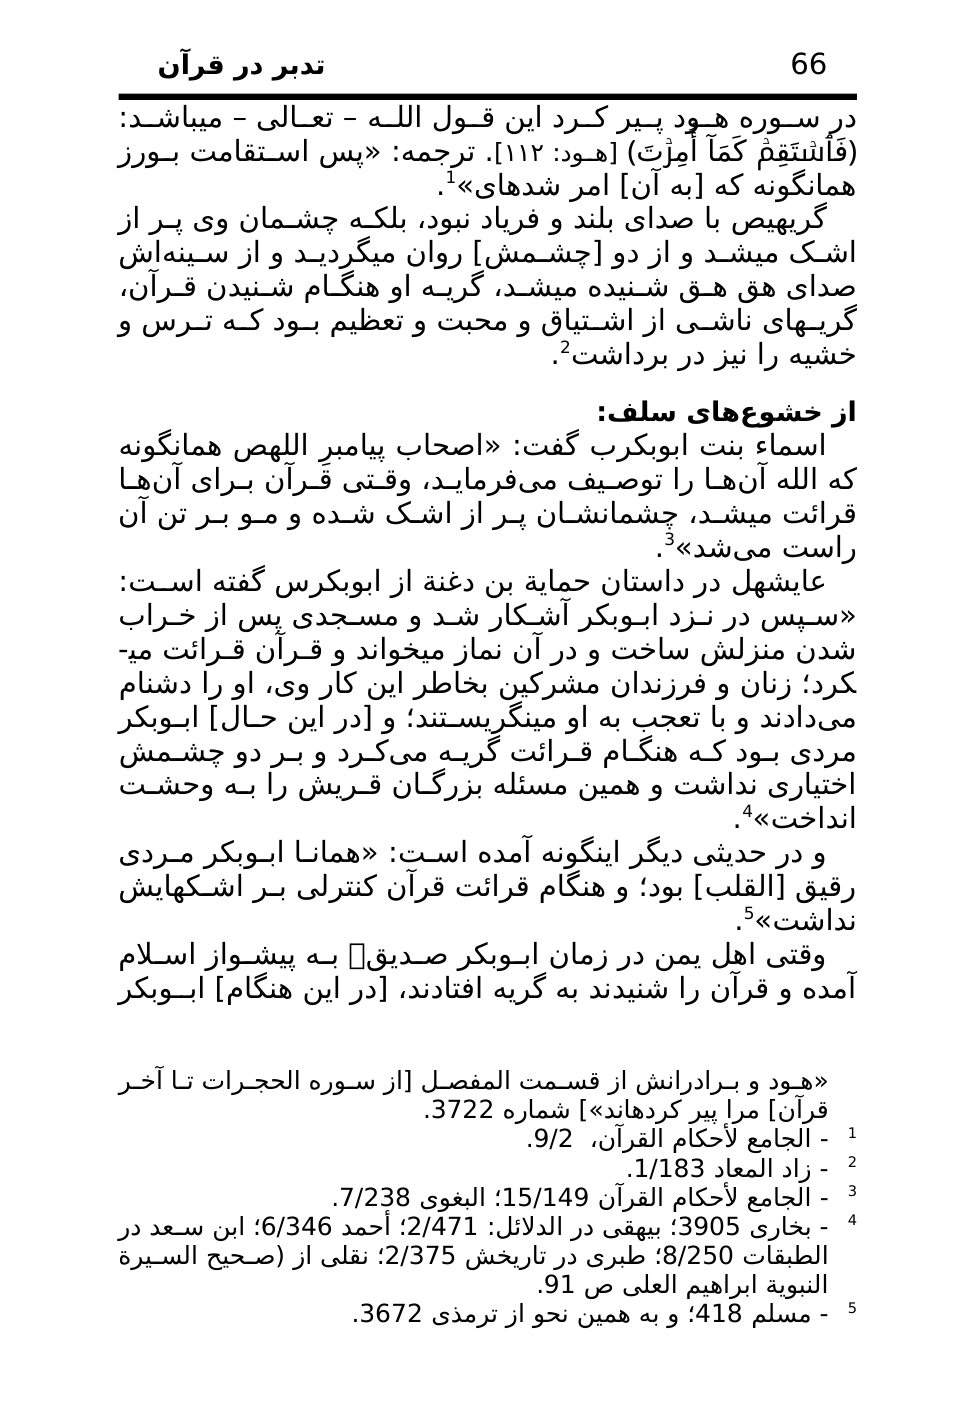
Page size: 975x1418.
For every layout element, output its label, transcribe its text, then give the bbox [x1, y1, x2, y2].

text عایشهل در داستان حمایة بن دغنة از ابوبکرس گفته است: «سپس در نزد ابوبکر آشکار شد و مسجدی پس از خراب شدن منزلش ساخت و در آن نماز میخواند و قرآن قرائت میکرد؛ زنان و فرزندان مشرکین بخاطر این کار وی، او را دشنام می‌دادند و با تعجب به او مینگریستند؛ و [در این حال] ابوبکر مردی بود که هنگام قرائت گریه می‌کرد و بر دو چشمش اختیاری نداشت و همین مسئله بزرگان قریش را به وحشت انداخت». [118, 564, 857, 836]
text از ابن عباسب آمده است که ابوبکرس گفت: «ای رسول الله پیر شدهای! رسول اللهص فرمود: [سوره های] هود و الواقعه و المرسلات و عم یتسائلون و إذا الشمس کورت، مرا پیر کردهاند». و گفته میشود: آن چیزی که رسول اللهص را در سوره هود پیر کرد این قول الله – تعالی – میباشد: ﴿فَٱسۡتَقِمۡ كَمَآ أُمِرۡتَ﴾ [هود: ١١٢]. ترجمه: «پس استقامت بورز همانگونه که [به آن] امر شدهای». [118, 100, 857, 202]
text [118, 938, 857, 1006]
text و در حدیثی دیگر اینگونه آمده است: «همانا ابوبکر مردی رقیق [القلب] بود؛ و هنگام قرائت قرآن کنترلی بر اشکهایش نداشت». [118, 836, 857, 938]
text از خشوع‌های سلف: [118, 397, 857, 428]
text اسماء بنت ابوبکرب گفت: «اصحاب پیامبرِ اللهص همانگونه که الله آن‌ها را توصیف می‌فرماید، وقتی قرآن برای آن‌ها قرائت میشد، چشمانشان پر از اشک شده و مو بر تن آن راست می‌شد». [118, 428, 857, 564]
text گریهیص با صدای بلند و فریاد نبود، بلکه چشمان وی پر از اشک میشد و از دو [چشمش] روان میگردید و از سینه‌اش صدای هق هق شنیده میشد، گریه او هنگام شنیدن قرآن، گریهای ناشی از اشتیاق و محبت و تعظیم بود که ترس و خشیه را نیز در برداشت. [118, 202, 857, 372]
